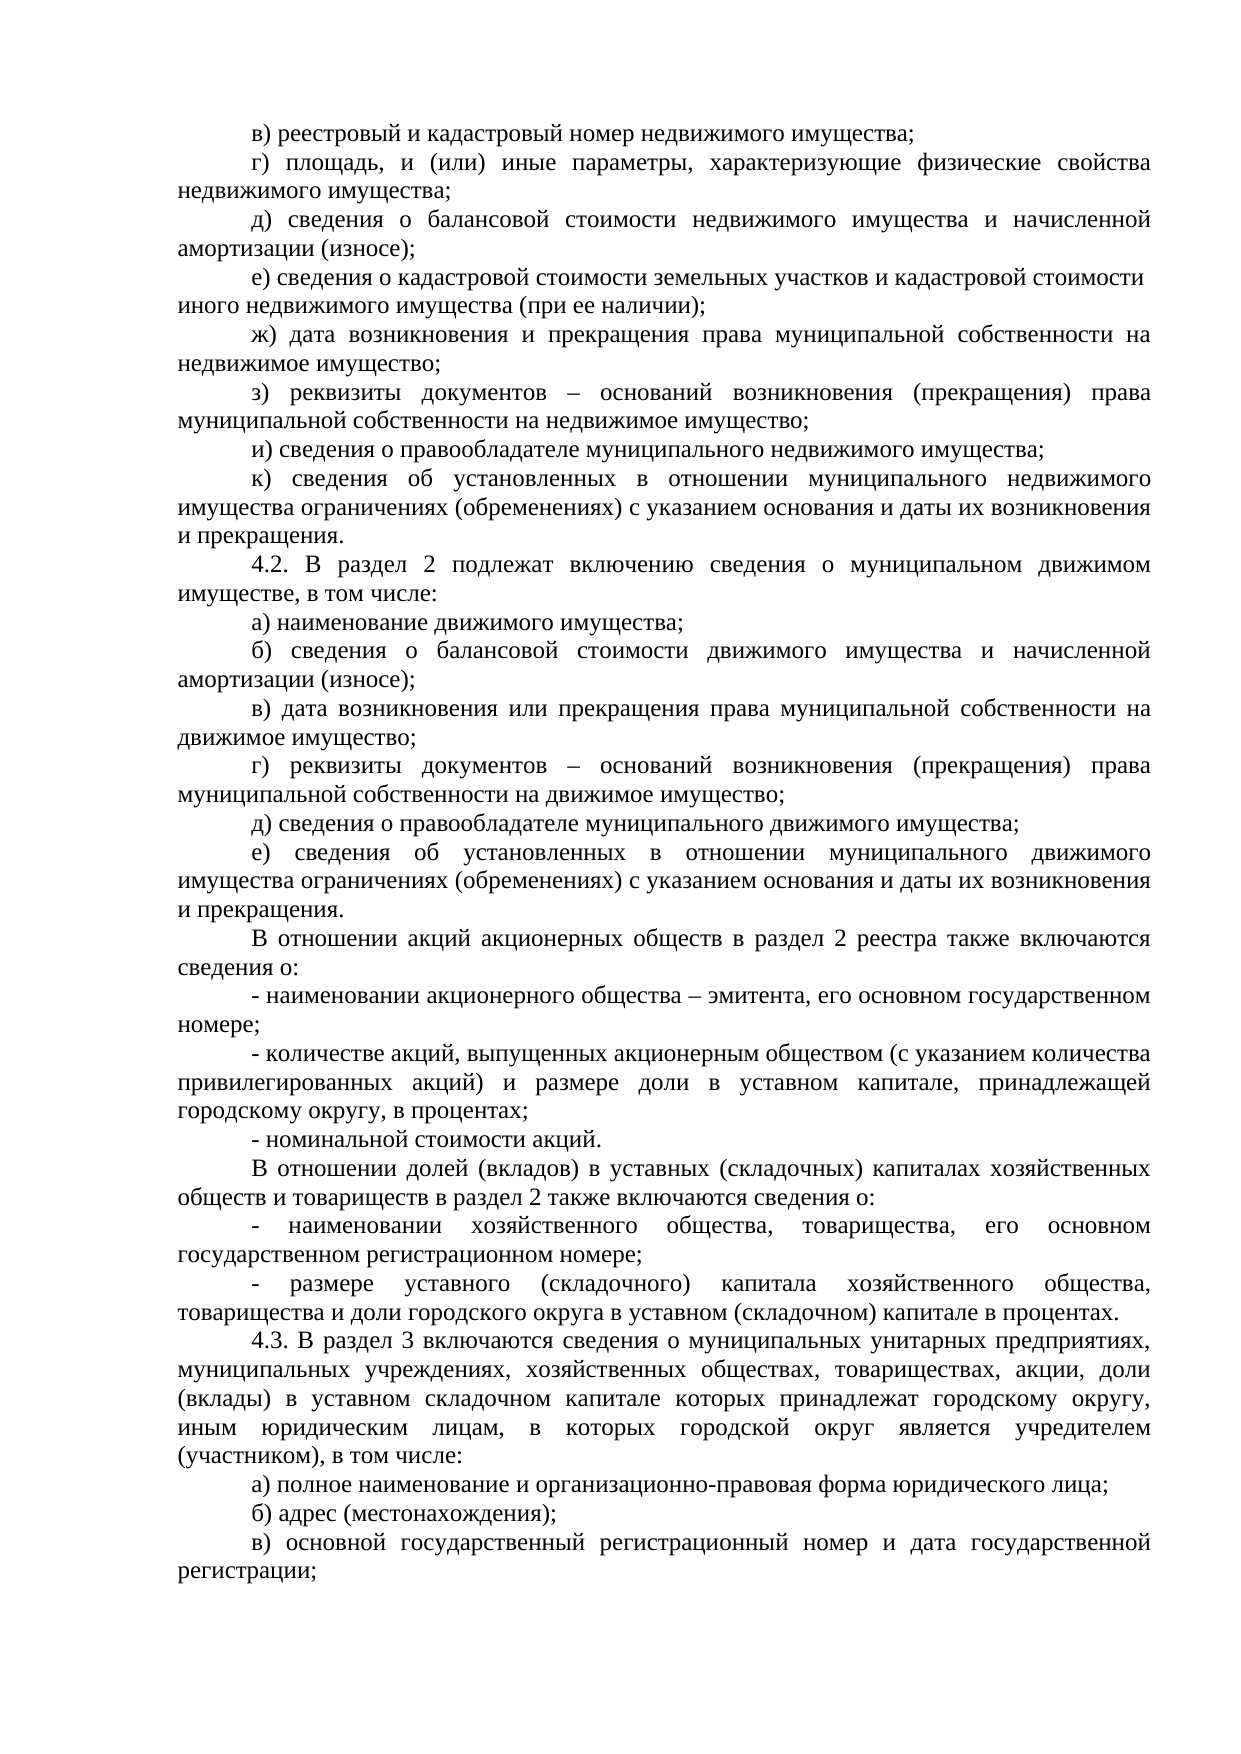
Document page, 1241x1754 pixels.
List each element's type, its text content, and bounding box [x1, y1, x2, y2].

text б) сведения о балансовой стоимости движимого имущества и начисленной амортизации (износе); [177, 636, 1152, 693]
text б) адрес (местонахождения); [177, 1498, 1152, 1527]
text г) реквизиты документов – оснований возникновения (прекращения) права муниципальной собственности на движимое имущество; [177, 751, 1152, 808]
text з) реквизиты документов – оснований возникновения (прекращения) права муниципальной собственности на недвижимое имущество; [177, 377, 1152, 434]
text - наименовании акционерного общества – эмитента, его основном государственном номере; [177, 981, 1152, 1038]
text ж) дата возникновения и прекращения права муниципальной собственности на недвижимое имущество; [177, 319, 1152, 377]
text к) сведения об установленных в отношении муниципального недвижимого имущества ограничениях (обременениях) с указанием основания и даты их возникновения и прекращения. [177, 463, 1152, 549]
text е) сведения о кадастровой стоимости земельных участков и кадастровой стоимости иного недвижимого имущества (при ее наличии); [177, 262, 1152, 319]
text В отношении долей (вкладов) в уставных (складочных) капиталах хозяйственных обществ и товариществ в раздел 2 также включаются сведения о: [177, 1153, 1152, 1211]
text а) полное наименование и организационно-правовая форма юридического лица; [177, 1469, 1152, 1498]
text - номинальной стоимости акций. [177, 1124, 1152, 1153]
text а) наименование движимого имущества; [177, 607, 1152, 636]
text 4.2. В раздел 2 подлежат включению сведения о муниципальном движимом имуществе, в том числе: [177, 549, 1152, 607]
text - размере уставного (складочного) капитала хозяйственного общества, товарищества и доли городского округа в уставном (складочном) капитале в процентах. [177, 1268, 1152, 1326]
text В отношении акций акционерных обществ в раздел 2 реестра также включаются сведения о: [177, 923, 1152, 981]
text г) площадь, и (или) иные параметры, характеризующие физические свойства недвижимого имущества; [177, 147, 1152, 204]
text - количестве акций, выпущенных акционерным обществом (с указанием количества привилегированных акций) и размере доли в уставном капитале, принадлежащей городскому округу, в процентах; [177, 1038, 1152, 1124]
text д) сведения о правообладателе муниципального движимого имущества; [177, 808, 1152, 837]
text в) реестровый и кадастровый номер недвижимого имущества; [177, 118, 1152, 147]
text е) сведения об установленных в отношении муниципального движимого имущества ограничениях (обременениях) с указанием основания и даты их возникновения и прекращения. [177, 837, 1152, 923]
text д) сведения о балансовой стоимости недвижимого имущества и начисленной амортизации (износе); [177, 204, 1152, 262]
text - наименовании хозяйственного общества, товарищества, его основном государственном регистрационном номере; [177, 1211, 1152, 1268]
text 4.3. В раздел 3 включаются сведения о муниципальных унитарных предприятиях, муниципальных учреждениях, хозяйственных обществах, товариществах, акции, доли (вклады) в уставном складочном капитале которых принадлежат городскому округу, иным юридическим лицам, в которых городской округ является учредителем (участником), в том числе: [177, 1326, 1152, 1469]
text в) основной государственный регистрационный номер и дата государственной регистрации; [177, 1527, 1152, 1584]
text в) дата возникновения или прекращения права муниципальной собственности на движимое имущество; [177, 693, 1152, 751]
text и) сведения о правообладателе муниципального недвижимого имущества; [177, 434, 1152, 463]
